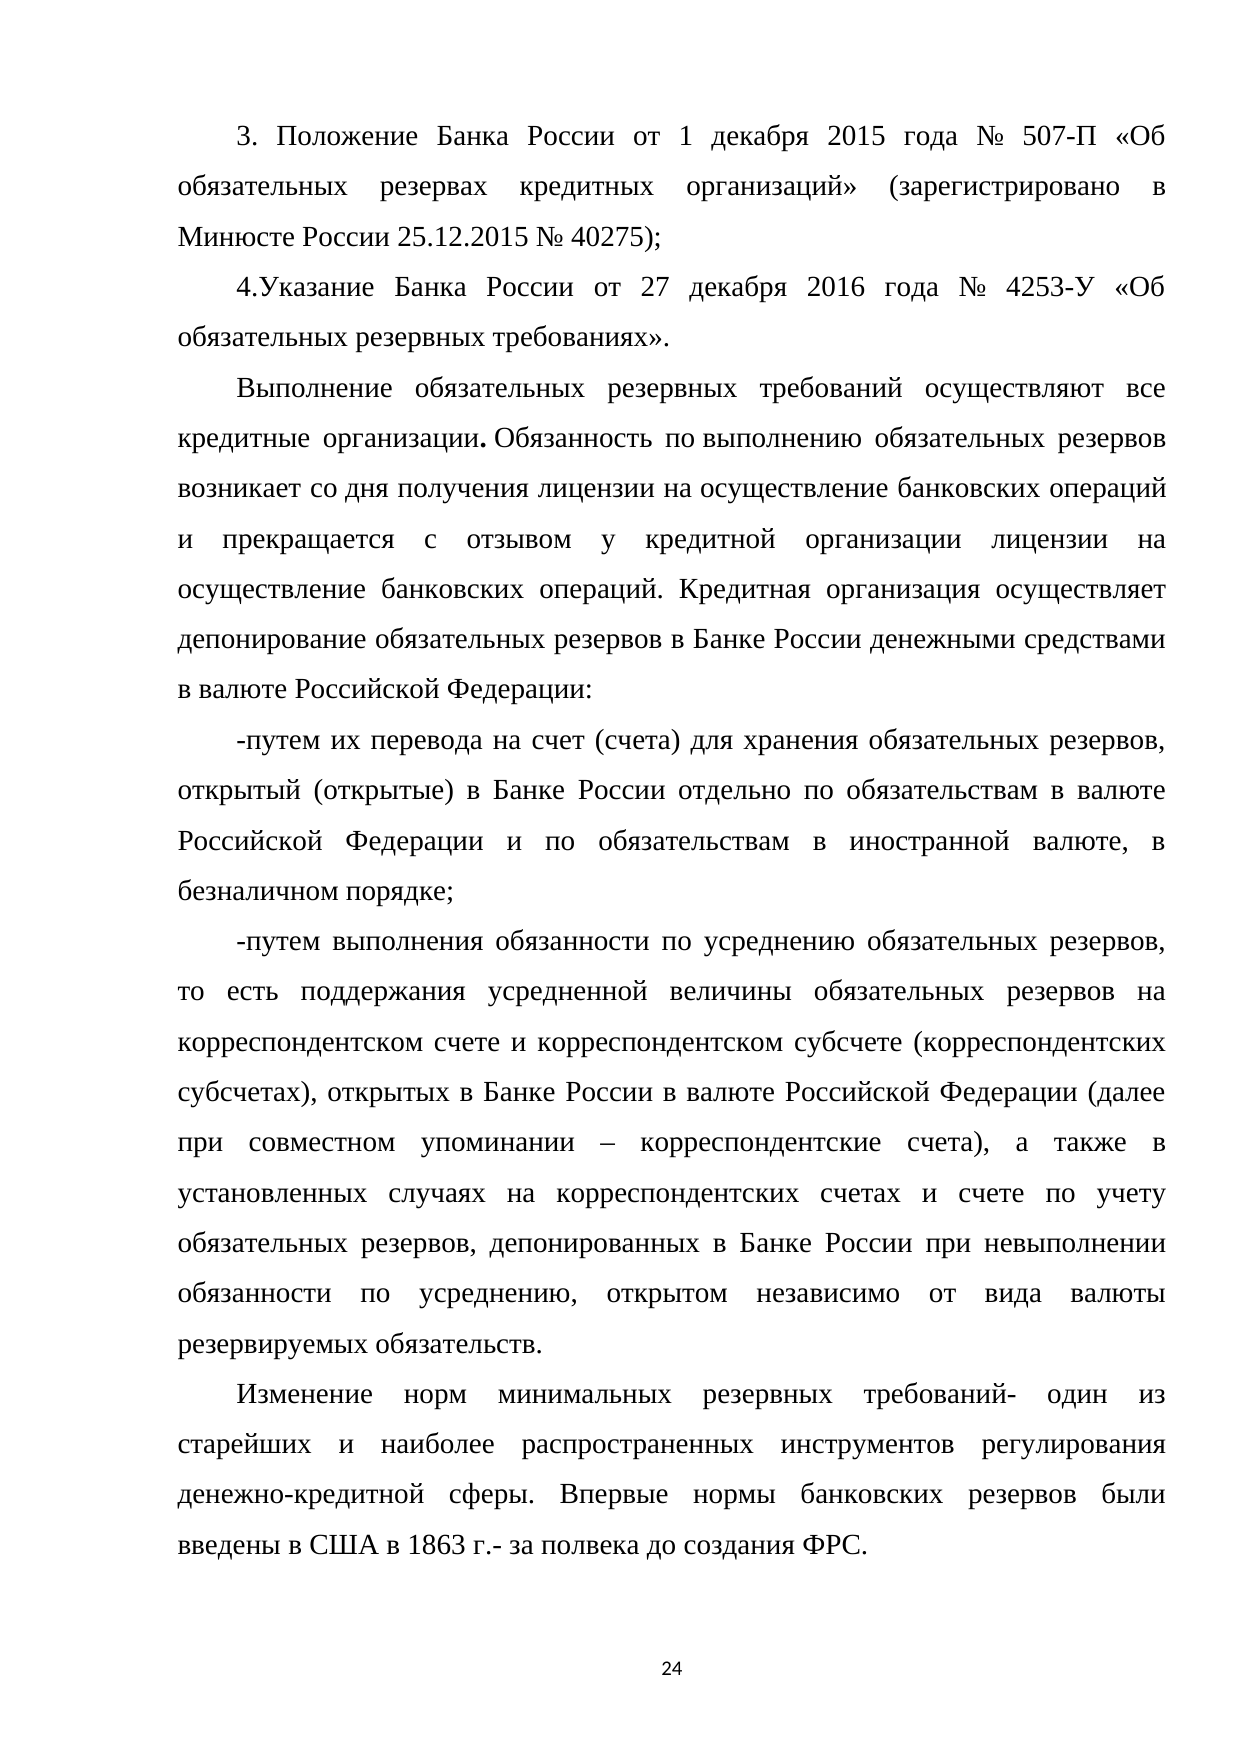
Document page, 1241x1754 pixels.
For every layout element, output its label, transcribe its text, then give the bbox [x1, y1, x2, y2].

text Выполнение обязательных резервных требований осуществляют все кредитные организации. Обязанность по выполнению обязательных резервов возникает со дня получения лицензии на осуществление банковских операций и прекращается с отзывом у кредитной организации лицензии на осуществление банковских операций. Кредитная организация осуществляет депонирование обязательных резервов в Банке России денежными средствами в валюте Российской Федерации: [177, 370, 1167, 705]
list 3. Положение Банка России от 1 декабря 2015 года № 507-П «Об обязательных резервах кредитных организаций» (зарегистрировано в Минюсте России 25.12.2015 № 40275); [177, 118, 1167, 252]
text Изменение норм минимальных резервных требований- один из старейших и наиболее распространенных инструментов регулирования денежно-кредитной сферы. Впервые нормы банковских резервов были введены в США в 1863 г.- за полвека до создания ФРС. [177, 1376, 1167, 1561]
text -путем их перевода на счет (счета) для хранения обязательных резервов, открытый (открытые) в Банке России отдельно по обязательствам в валюте Российской Федерации и по обязательствам в иностранной валюте, в безналичном порядке; [177, 722, 1167, 906]
text -путем выполнения обязанности по усреднению обязательных резервов, то есть поддержания усредненной величины обязательных резервов на корреспондентском счете и корреспондентском субсчете (корреспондентских субсчетах), открытых в Банке России в валюте Российской Федерации (далее при совместном упоминании – корреспондентские счета), а также в установленных случаях на корреспондентских счетах и счете по учету обязательных резервов, депонированных в Банке России при невыполнении обязанности по усреднению, открытом независимо от вида валюты резервируемых обязательств. [177, 923, 1167, 1359]
list 4.Указание Банка России от 27 декабря 2016 года № 4253-У «Об обязательных резервных требованиях». [177, 269, 1167, 353]
